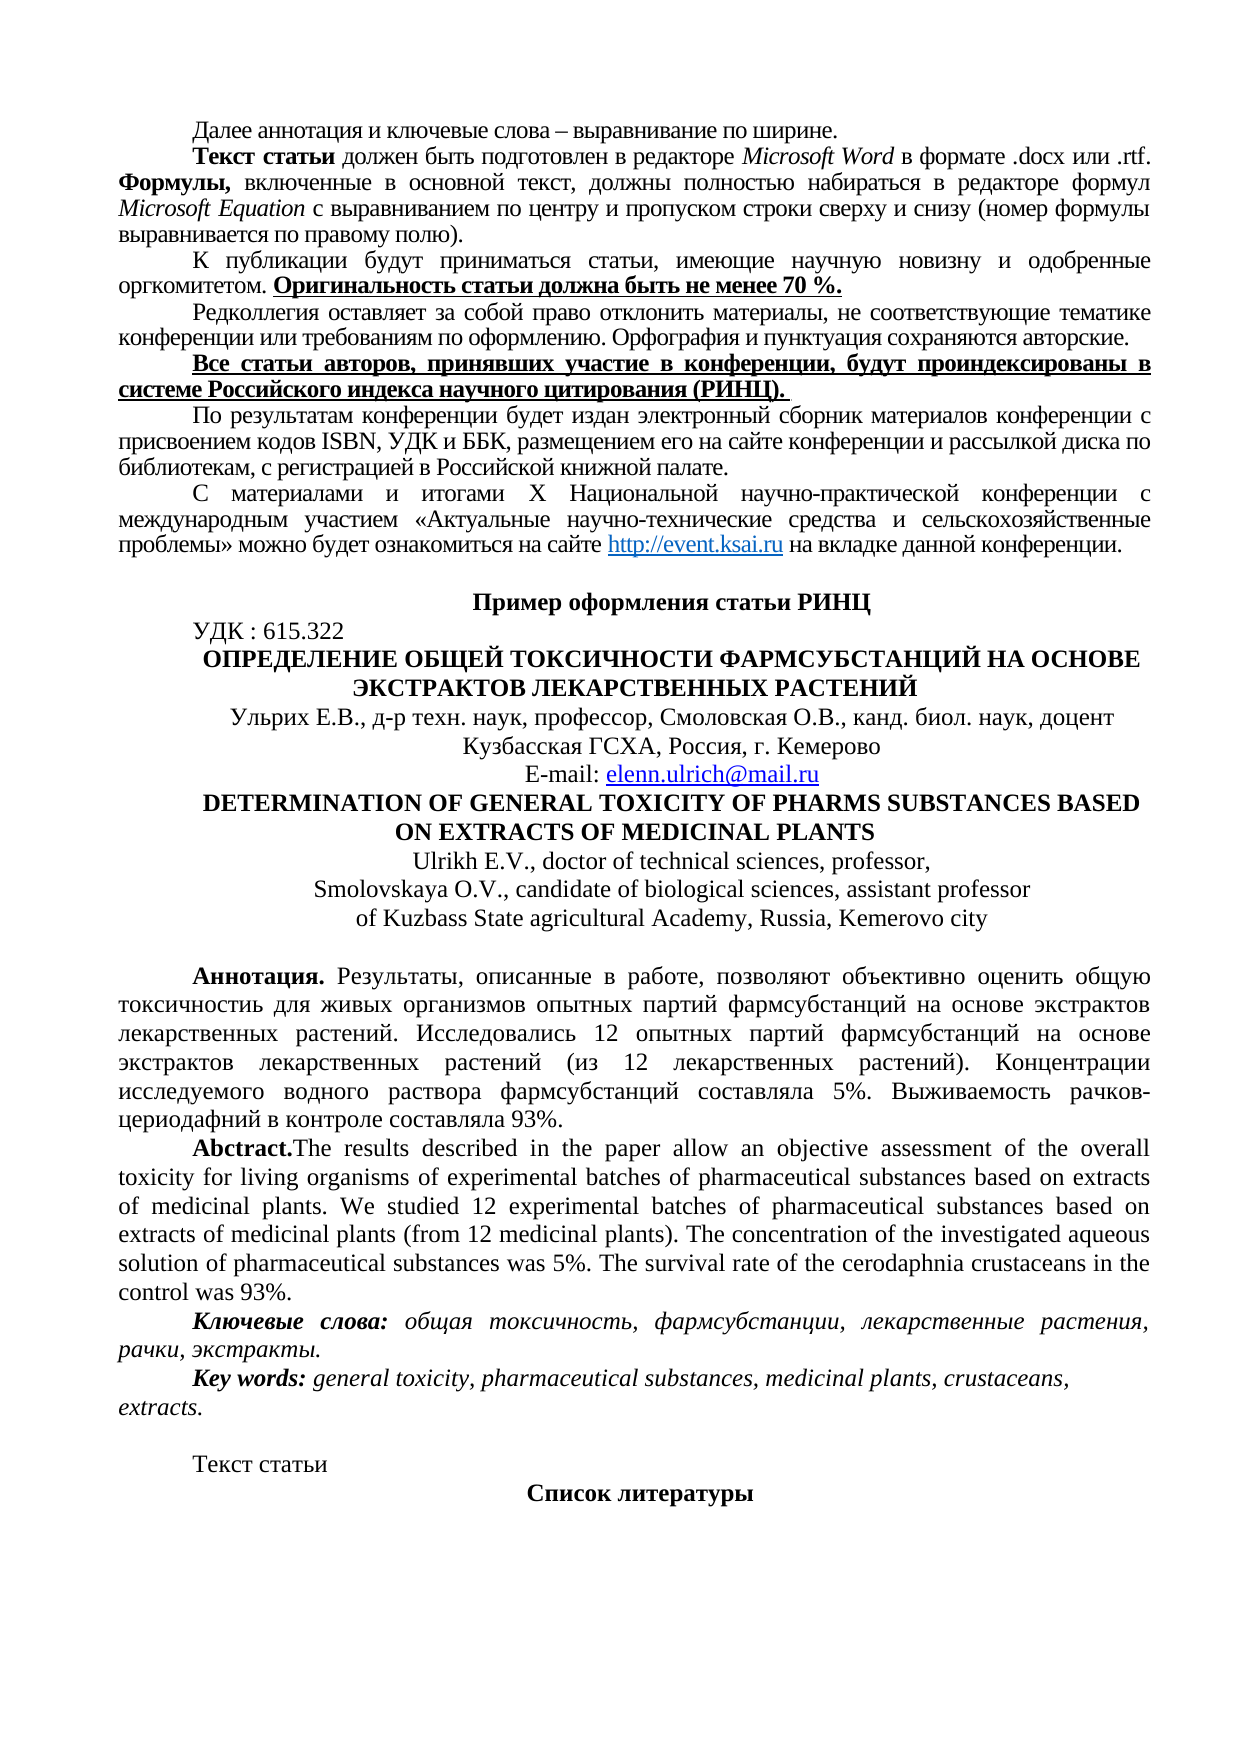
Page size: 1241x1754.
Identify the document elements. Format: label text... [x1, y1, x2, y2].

text Key words: general toxicity, pharmaceutical substances, medicinal plants, crustaceans, extracts. [118, 1363, 1152, 1421]
text Редколлегия оставляет за собой право отклонить материалы, не соответствующие тематике конференции или требованиям по оформлению. Орфография и пунктуация сохраняются авторские. [118, 299, 1152, 351]
text Аннотация. Результаты, описанные в работе, позволяют объективно оценить общую токсичностиь для живых организмов опытных партий фармсубстанций на основе экстрактов лекарственных растений. Исследовались 12 опытных партий фармсубстанций на основе экстрактов лекарственных растений (из 12 лекарственных растений). Концентрации исследуемого водного раствора фармсубстанций составляла 5%. Выживаемость рачков-цериодафний в контроле составляла 93%. [118, 961, 1152, 1133]
text Все статьи авторов, принявших участие в конференции, будут проиндексированы в системе Российского индекса научного цитирования (РИНЦ). [118, 351, 1152, 403]
text ОПРЕДЕЛЕНИЕ ОБЩЕЙ ТОКСИЧНОСТИ ФАРМСУБСТАНЦИЙ НА ОСНОВЕ ЭКСТРАКТОВ ЛЕКАРСТВЕННЫХ РАСТЕНИЙ [118, 644, 1152, 702]
text УДК : 615.322 [118, 616, 1152, 644]
text Ульрих Е.В., д-р техн. наук, профессор, Смоловская О.В., канд. биол. наук, доцент [118, 702, 1152, 731]
text DETERMINATION OF GENERAL TOXICITY OF PHARMS SUBSTANCES BASED ON EXTRACTS OF MEDICINAL PLANTS [118, 788, 1152, 846]
text Пример оформления статьи РИНЦ [118, 587, 1152, 616]
text По результатам конференции будет издан электронный сборник материалов конференции с присвоением кодов ISBN, УДК и ББК, размещением его на сайте конференции и рассылкой диска по библиотекам, с регистрацией в Российской книжной палате. [118, 403, 1152, 481]
text Ключевые слова: общая токсичность, фармсубстанции, лекарственные растения, рачки, экстракты. [118, 1306, 1152, 1363]
text Кузбасская ГСХА, Россия, г. Кемерово [118, 731, 1152, 759]
text Список литературы [118, 1478, 1162, 1507]
text of Kuzbass State agricultural Academy, Russia, Kemerovo city [118, 903, 1152, 932]
text Текст статьи должен быть подготовлен в редакторе Microsoft Word в формате .docx или .rtf. Формулы, включенные в основной текст, должны полностью набираться в редакторе формул Microsoft Equation с выравниванием по центру и пропуском строки сверху и снизу (номер формулы выравнивается по правому полю). [118, 144, 1152, 248]
text Smolovskaya O.V., candidate of biological sciences, assistant professor [118, 874, 1152, 903]
text Ulrikh E.V., doctor of technical sciences, professor, [118, 846, 1152, 874]
text Abctract.The results described in the paper allow an objective assessment of the overall toxicity for living organisms of experimental batches of pharmaceutical substances based on extracts of medicinal plants. We studied 12 experimental batches of pharmaceutical substances based on extracts of medicinal plants (from 12 medicinal plants). The concentration of the investigated aqueous solution of pharmaceutical substances was 5%. The survival rate of the cerodaphnia crustaceans in the control was 93%. [118, 1133, 1152, 1306]
text E-mail: elenn.ulrich@mail.ru [118, 759, 1152, 788]
text К публикации будут приниматься статьи, имеющие научную новизну и одобренные оргкомитетом. Оригинальность статьи должна быть не менее 70 %. [118, 248, 1152, 299]
text С материалами и итогами X Национальной научно-практической конференции с международным участием «Актуальные научно-технические средства и сельскохозяйственные проблемы» можно будет ознакомиться на сайте http://event.ksai.ru на вкладке данной конференции. [118, 481, 1152, 558]
text Текст статьи [118, 1449, 1162, 1478]
text Далее аннотация и ключевые слова – выравнивание по ширине. [118, 118, 1152, 144]
